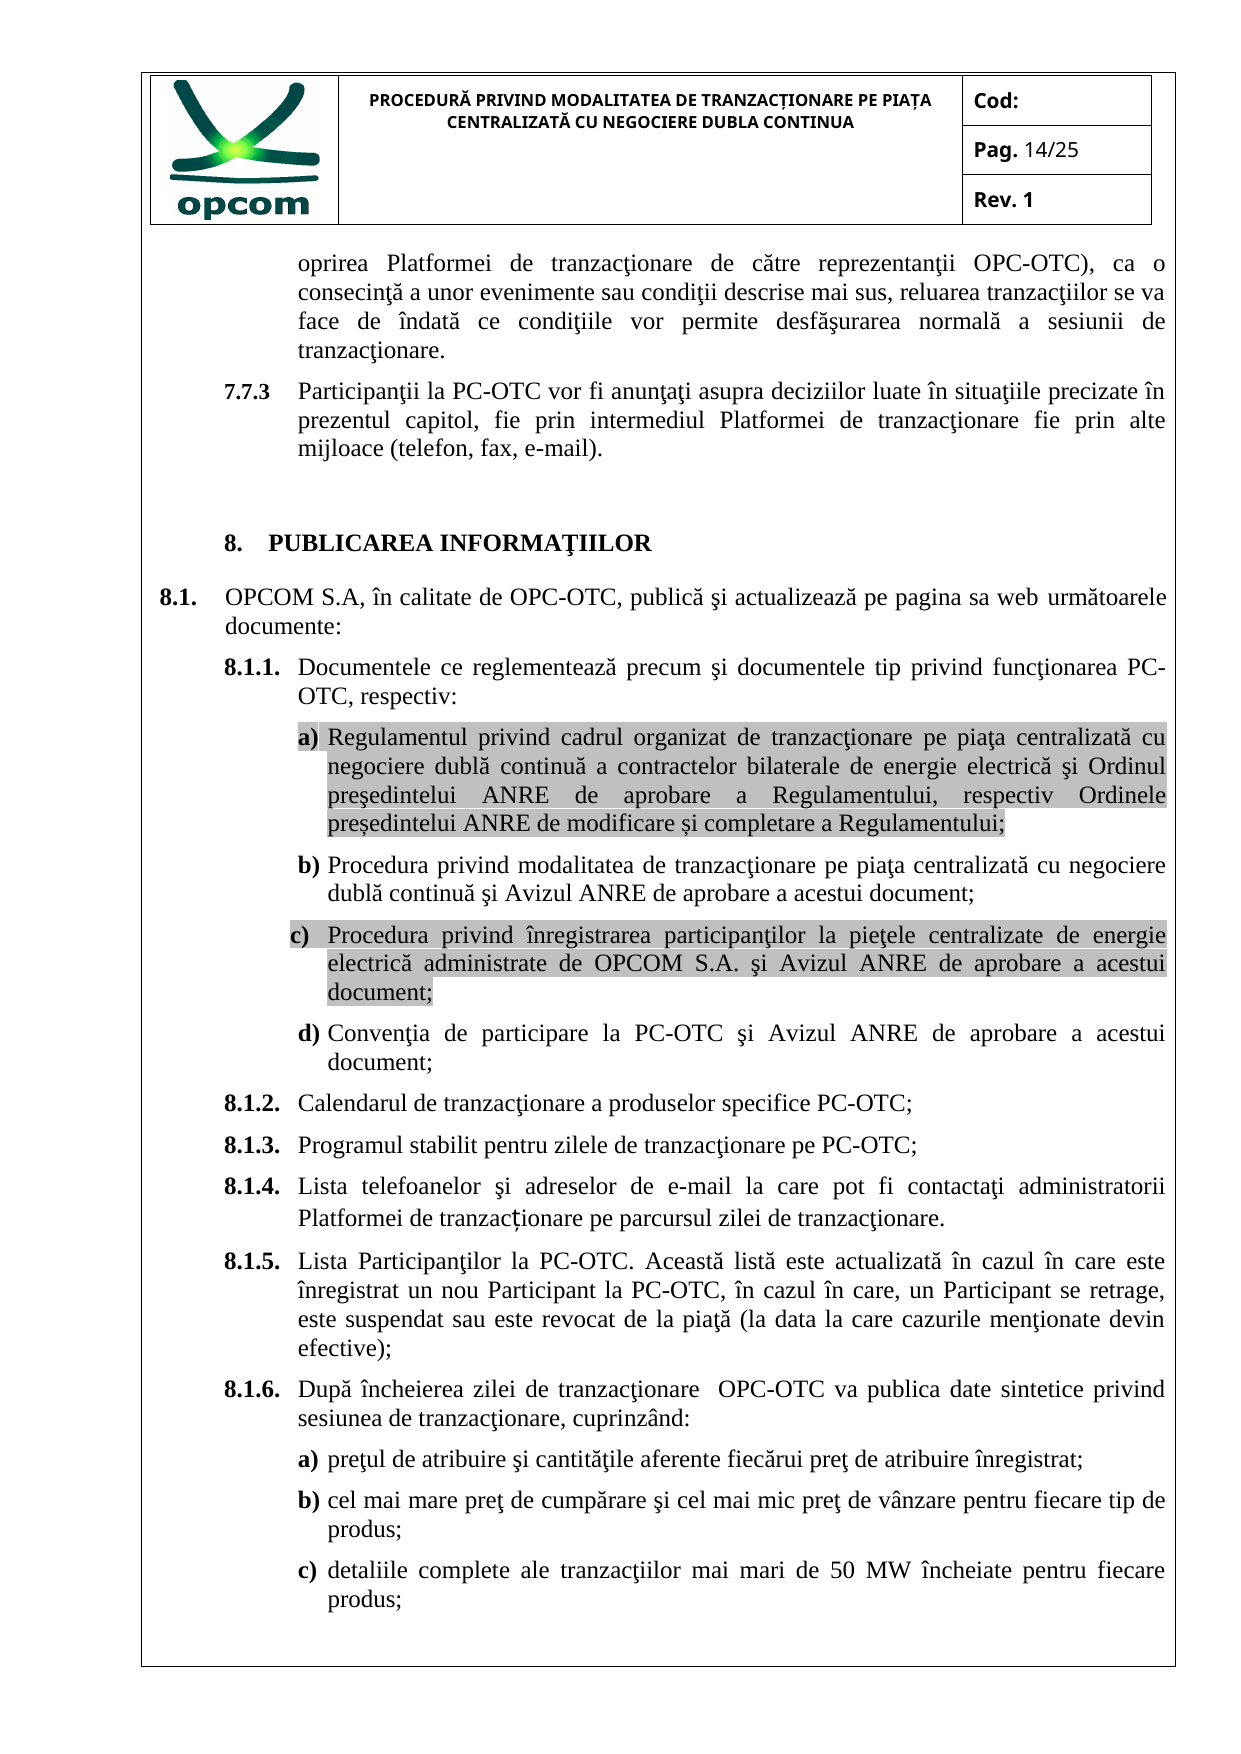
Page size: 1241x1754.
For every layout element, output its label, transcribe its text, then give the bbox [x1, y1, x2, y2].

list Procedura privind înregistrarea participanţilor la pieţele centralizate de energie electrică administrate de OPCOM S.A. şi Avizul ANRE de aprobare a acestui document; [290, 948, 1167, 1006]
list Lista telefoanelor şi adreselor de e-mail la care pot fi contactaţi administratorii Platformei de tranzacționare pe parcursul zilei de tranzacţionare. [224, 1171, 1167, 1234]
list Lista Participanţilor la PC-OTC. Această listă este actualizată în cazul în care este înregistrat un nou Participant la PC-OTC, în cazul în care, un Participant se retrage, este suspendat sau este revocat de la piaţă (la data la care cazurile menţionate devin efective); [224, 1246, 1167, 1361]
list PUBLICAREA INFORMAŢIILOR [224, 528, 1167, 557]
picture [169, 80, 320, 220]
list Procedura privind modalitatea de tranzacţionare pe piaţa centralizată cu negociere dublă continuă şi Avizul ANRE de aprobare a acestui document; [298, 850, 1167, 907]
list Participanţii la PC-OTC vor fi anunţaţi asupra deciziilor luate în situaţiile precizate în prezentul capitol, fie prin intermediul Platformei de tranzacţionare fie prin alte mijloace (telefon, fax, e-mail). [224, 376, 1167, 462]
list Regulamentul privind cadrul organizat de tranzacţionare pe piaţa centralizată cu negociere dublă continuă a contractelor bilaterale de energie electrică şi Ordinul preşedintelui ANRE de aprobare a Regulamentului, respectiv Ordinele președintelui ANRE de modificare și completare a Regulamentului; [298, 722, 1167, 837]
list Calendarul de tranzacţionare a produselor specifice PC-OTC; [224, 1088, 1167, 1117]
list detaliile complete ale tranzacţiilor mai mari de 50 MW încheiate pentru fiecare produs; [298, 1555, 1167, 1613]
list Programul stabilit pentru zilele de tranzacţionare pe PC-OTC; [224, 1130, 1167, 1158]
list Documentele ce reglementează precum şi documentele tip privind funcţionarea PC-OTC, respectiv: [224, 652, 1167, 710]
list preţul de atribuire şi cantităţile aferente fiecărui preţ de atribuire înregistrat; [298, 1444, 1167, 1473]
list După încheierea zilei de tranzacţionare OPC-OTC va publica date sintetice privind sesiunea de tranzacţionare, cuprinzând: [224, 1374, 1167, 1431]
list OPCOM S.A, în calitate de OPC-OTC, publică şi actualizează pe pagina sa web următoarele documente: [197, 582, 1167, 640]
list cel mai mare preţ de cumpărare şi cel mai mic preţ de vânzare pentru fiecare tip de produs; [298, 1485, 1167, 1543]
list Convenţia de participare la PC-OTC şi Avizul ANRE de aprobare a acestui document; [298, 1018, 1167, 1076]
